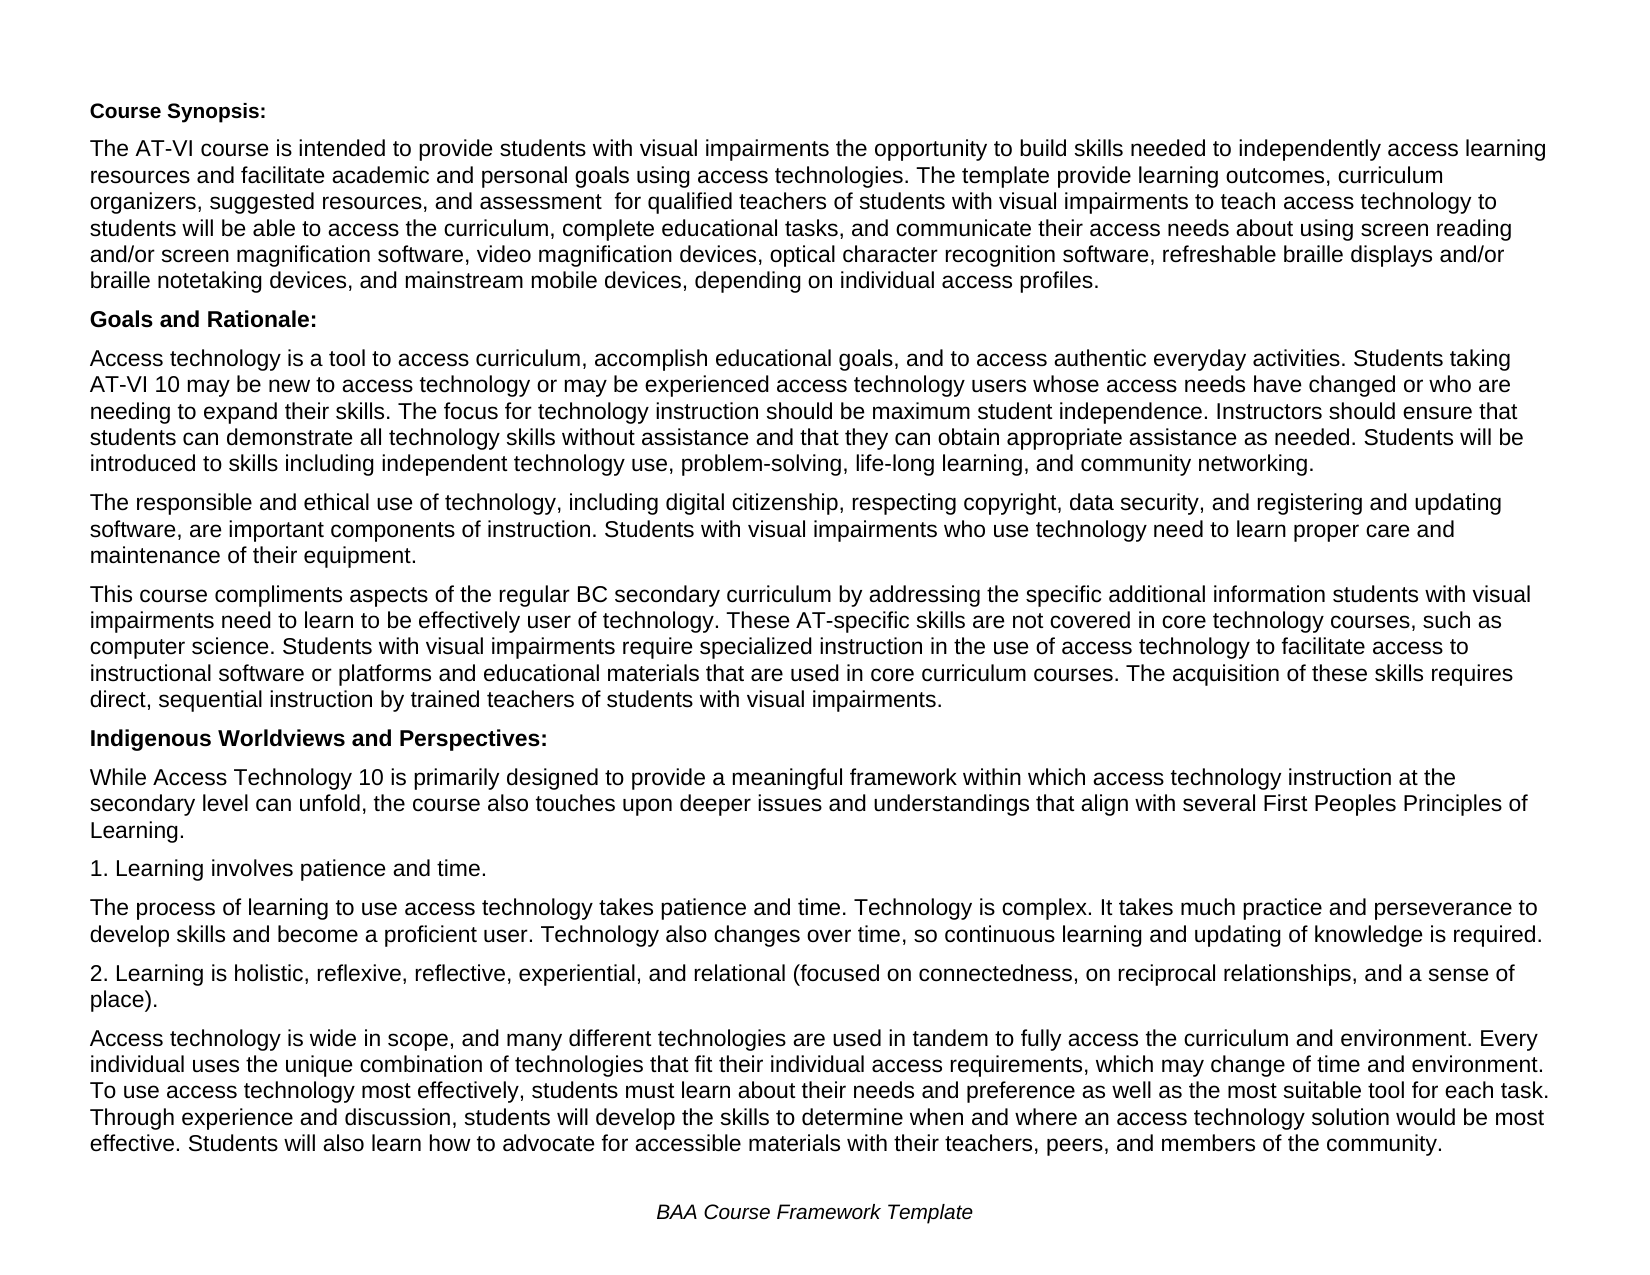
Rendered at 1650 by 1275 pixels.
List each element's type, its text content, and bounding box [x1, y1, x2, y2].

subtitle Indigenous Worldviews and Perspectives: [89, 725, 1560, 751]
text The responsible and ethical use of technology, including digital citizenship, respecting copyright, data security, and registering and updating software, are important components of instruction. Students with visual impairments who use technology need to learn proper care and maintenance of their equipment. [89, 489, 1560, 568]
text 2. Learning is holistic, reflexive, reflective, experiential, and relational (focused on connectedness, on reciprocal relationships, and a sense of place). [89, 959, 1560, 1012]
subtitle Goals and Rationale: [89, 306, 1560, 332]
text Access technology is wide in scope, and many different technologies are used in tandem to fully access the curriculum and environment. Every individual uses the unique combination of technologies that fit their individual access requirements, which may change of time and environment. To use access technology most effectively, students must learn about their needs and preference as well as the most suitable tool for each task. Through experience and discussion, students will develop the skills to determine when and where an access technology solution would be most effective. Students will also learn how to advocate for accessible materials with their teachers, peers, and members of the community. [89, 1025, 1560, 1156]
text The process of learning to use access technology takes patience and time. Technology is complex. It takes much practice and perseverance to develop skills and become a proficient user. Technology also changes over time, so continuous learning and updating of knowledge is required. [89, 894, 1560, 947]
subtitle Course Synopsis: [89, 99, 1560, 123]
text While Access Technology 10 is primarily designed to provide a meaningful framework within which access technology instruction at the secondary level can unfold, the course also touches upon deeper issues and understandings that align with several First Peoples Principles of Learning. [89, 764, 1560, 843]
text 1. Learning involves patience and time. [89, 855, 1560, 882]
text Access technology is a tool to access curriculum, accomplish educational goals, and to access authentic everyday activities. Students taking AT-VI 10 may be new to access technology or may be experienced access technology users whose access needs have changed or who are needing to expand their skills. The focus for technology instruction should be maximum student independence. Instructors should ensure that students can demonstrate all technology skills without assistance and that they can obtain appropriate assistance as needed. Students will be introduced to skills including independent technology use, problem-solving, life-long learning, and community networking. [89, 345, 1560, 477]
text This course compliments aspects of the regular BC secondary curriculum by addressing the specific additional information students with visual impairments need to learn to be effectively user of technology. These AT-specific skills are not covered in core technology courses, such as computer science. Students with visual impairments require specialized instruction in the use of access technology to facilitate access to instructional software or platforms and educational materials that are used in core curriculum courses. The acquisition of these skills requires direct, sequential instruction by trained teachers of students with visual impairments. [89, 581, 1560, 712]
text The AT-VI course is intended to provide students with visual impairments the opportunity to build skills needed to independently access learning resources and facilitate academic and personal goals using access technologies. The template provide learning outcomes, curriculum organizers, suggested resources, and assessment for qualified teachers of students with visual impairments to teach access technology to students will be able to access the curriculum, complete educational tasks, and communicate their access needs about using screen reading and/or screen magnification software, video magnification devices, optical character recognition software, refreshable braille displays and/or braille notetaking devices, and mainstream mobile devices, depending on individual access profiles. [89, 135, 1560, 293]
